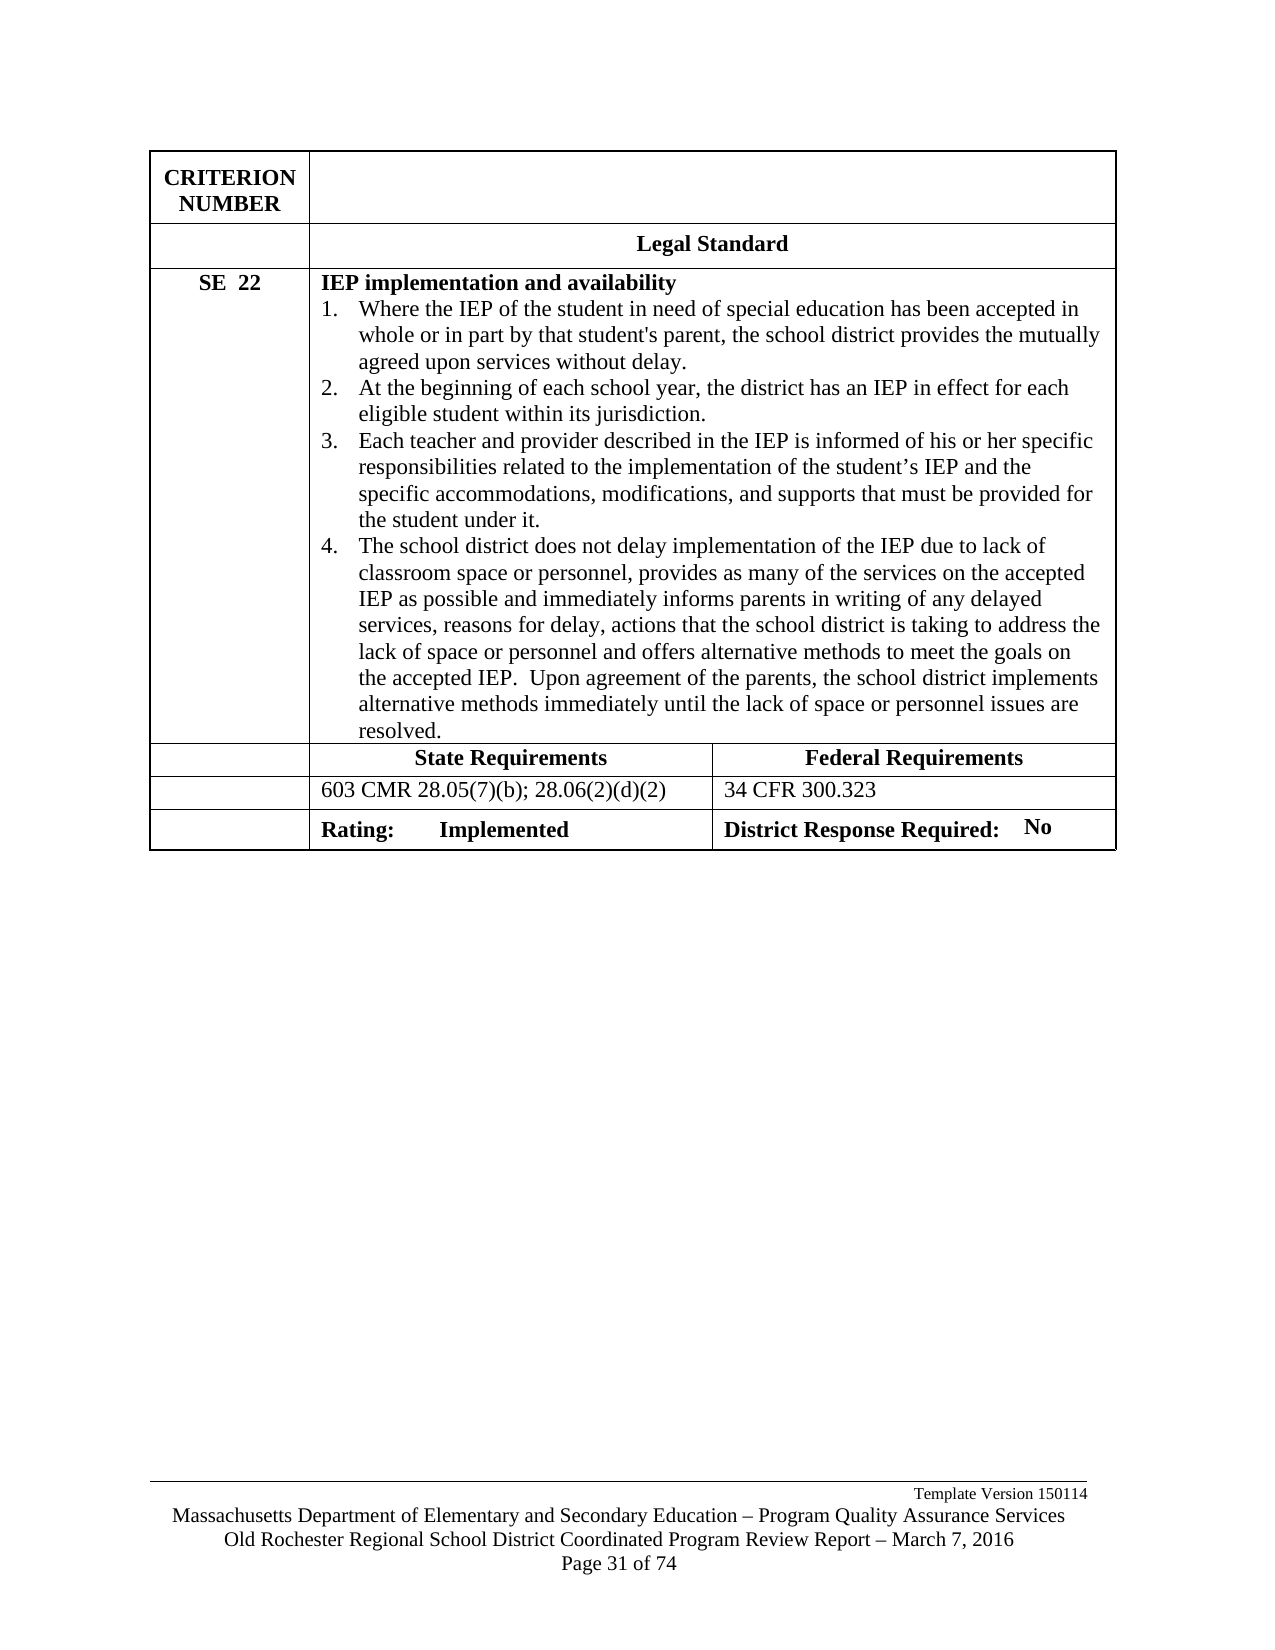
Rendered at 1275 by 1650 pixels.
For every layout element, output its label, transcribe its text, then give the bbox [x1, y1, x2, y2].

table_cell 34 CFR 300.323 [713, 777, 1115, 809]
table_cell [151, 810, 309, 849]
table_cell SE 22 [151, 269, 309, 743]
table_cell No [1013, 810, 1115, 849]
table_cell [151, 744, 309, 776]
table_cell [151, 777, 309, 809]
table_cell District Response Required: [713, 810, 1012, 849]
table_cell IEP implementation and availability Where the IEP of the student in need of special education has been accepted in whole or in part by that student's parent, the school district provides the mutually agreed upon services without delay. At the beginning of each school year, the district has an IEP in effect for each eligible student within its jurisdiction. Each teacher and provider described in the IEP is informed of his or her specific responsibilities related to the implementation of the student’s IEP and the specific accommodations, modifications, and supports that must be provided for the student under it. The school district does not delay implementation of the IEP due to lack of classroom space or personnel, provides as many of the services on the accepted IEP as possible and immediately informs parents in writing of any delayed services, reasons for delay, actions that the school district is taking to address the lack of space or personnel and offers alternative methods to meet the goals on the accepted IEP. Upon agreement of the parents, the school district implements alternative methods immediately until the lack of space or personnel issues are resolved. [310, 269, 1115, 743]
table_cell Rating: [310, 810, 422, 849]
table_cell Federal Requirements [713, 744, 1115, 776]
table_header [310, 152, 1115, 223]
table_header CRITERION NUMBER [151, 152, 309, 223]
table_cell Implemented [422, 810, 712, 849]
table_cell State Requirements [310, 744, 712, 776]
table_cell Legal Standard [310, 224, 1115, 268]
table_cell [151, 224, 309, 268]
table_cell 603 CMR 28.05(7)(b); 28.06(2)(d)(2) [310, 777, 712, 809]
